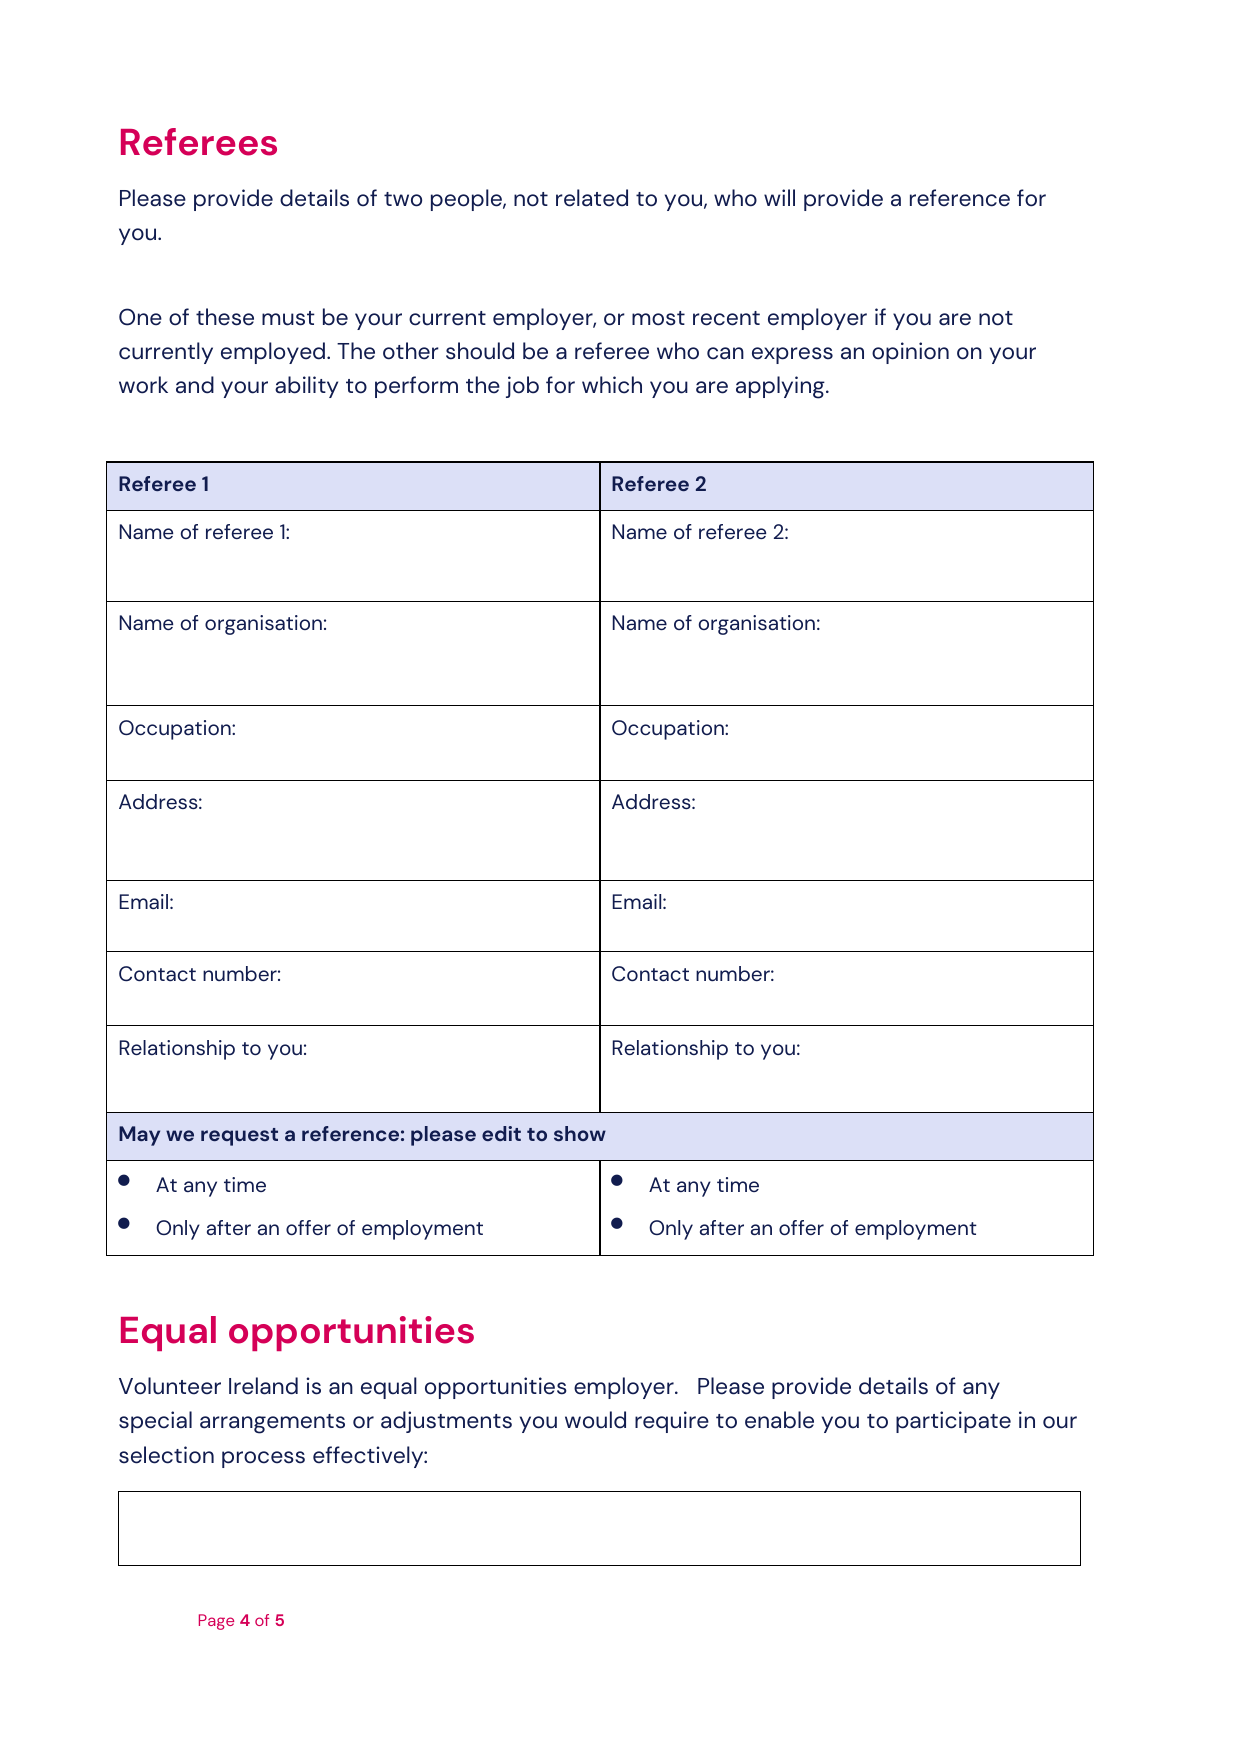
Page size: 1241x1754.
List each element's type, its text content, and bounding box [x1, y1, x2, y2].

table_cell Relationship to you: [601, 1026, 1093, 1112]
text One of these must be your current employer, or most recent employer if you are not currently employed. The other should be a referee who can express an opinion on your work and your ability to perform the job for which you are applying. [118, 269, 1081, 401]
table_cell Name of referee 1: [107, 511, 599, 601]
table_cell Name of referee 2: [601, 511, 1093, 601]
table_cell Address: [107, 781, 599, 880]
table_cell Relationship to you: [107, 1026, 599, 1112]
table_header [119, 1492, 1080, 1564]
table_cell Occupation: [601, 706, 1093, 780]
table_header Referee 2 [601, 463, 1093, 510]
table_cell Name of organisation: [601, 602, 1093, 705]
subtitle Referees [118, 118, 1081, 167]
table_cell Address: [601, 781, 1093, 880]
table_cell At any time Only after an offer of employment [601, 1161, 1093, 1255]
table_cell Occupation: [107, 706, 599, 780]
table_cell Email: [601, 881, 1093, 951]
table_cell Name of organisation: [107, 602, 599, 705]
table_header Referee 1 [107, 463, 599, 510]
text Please provide details of two people, not related to you, who will provide a reference for you. [118, 184, 1081, 248]
subtitle Equal opportunities [118, 1307, 1081, 1355]
table_cell Email: [107, 881, 599, 951]
text Volunteer Ireland is an equal opportunities employer. Please provide details of any special arrangements or adjustments you would require to enable you to participate in our selection process effectively: [118, 1372, 1081, 1470]
table_cell Contact number: [601, 952, 1093, 1025]
table_cell At any time Only after an offer of employment [107, 1161, 599, 1255]
table_cell May we request a reference: please edit to show [107, 1113, 1093, 1160]
table_cell Contact number: [107, 952, 599, 1025]
